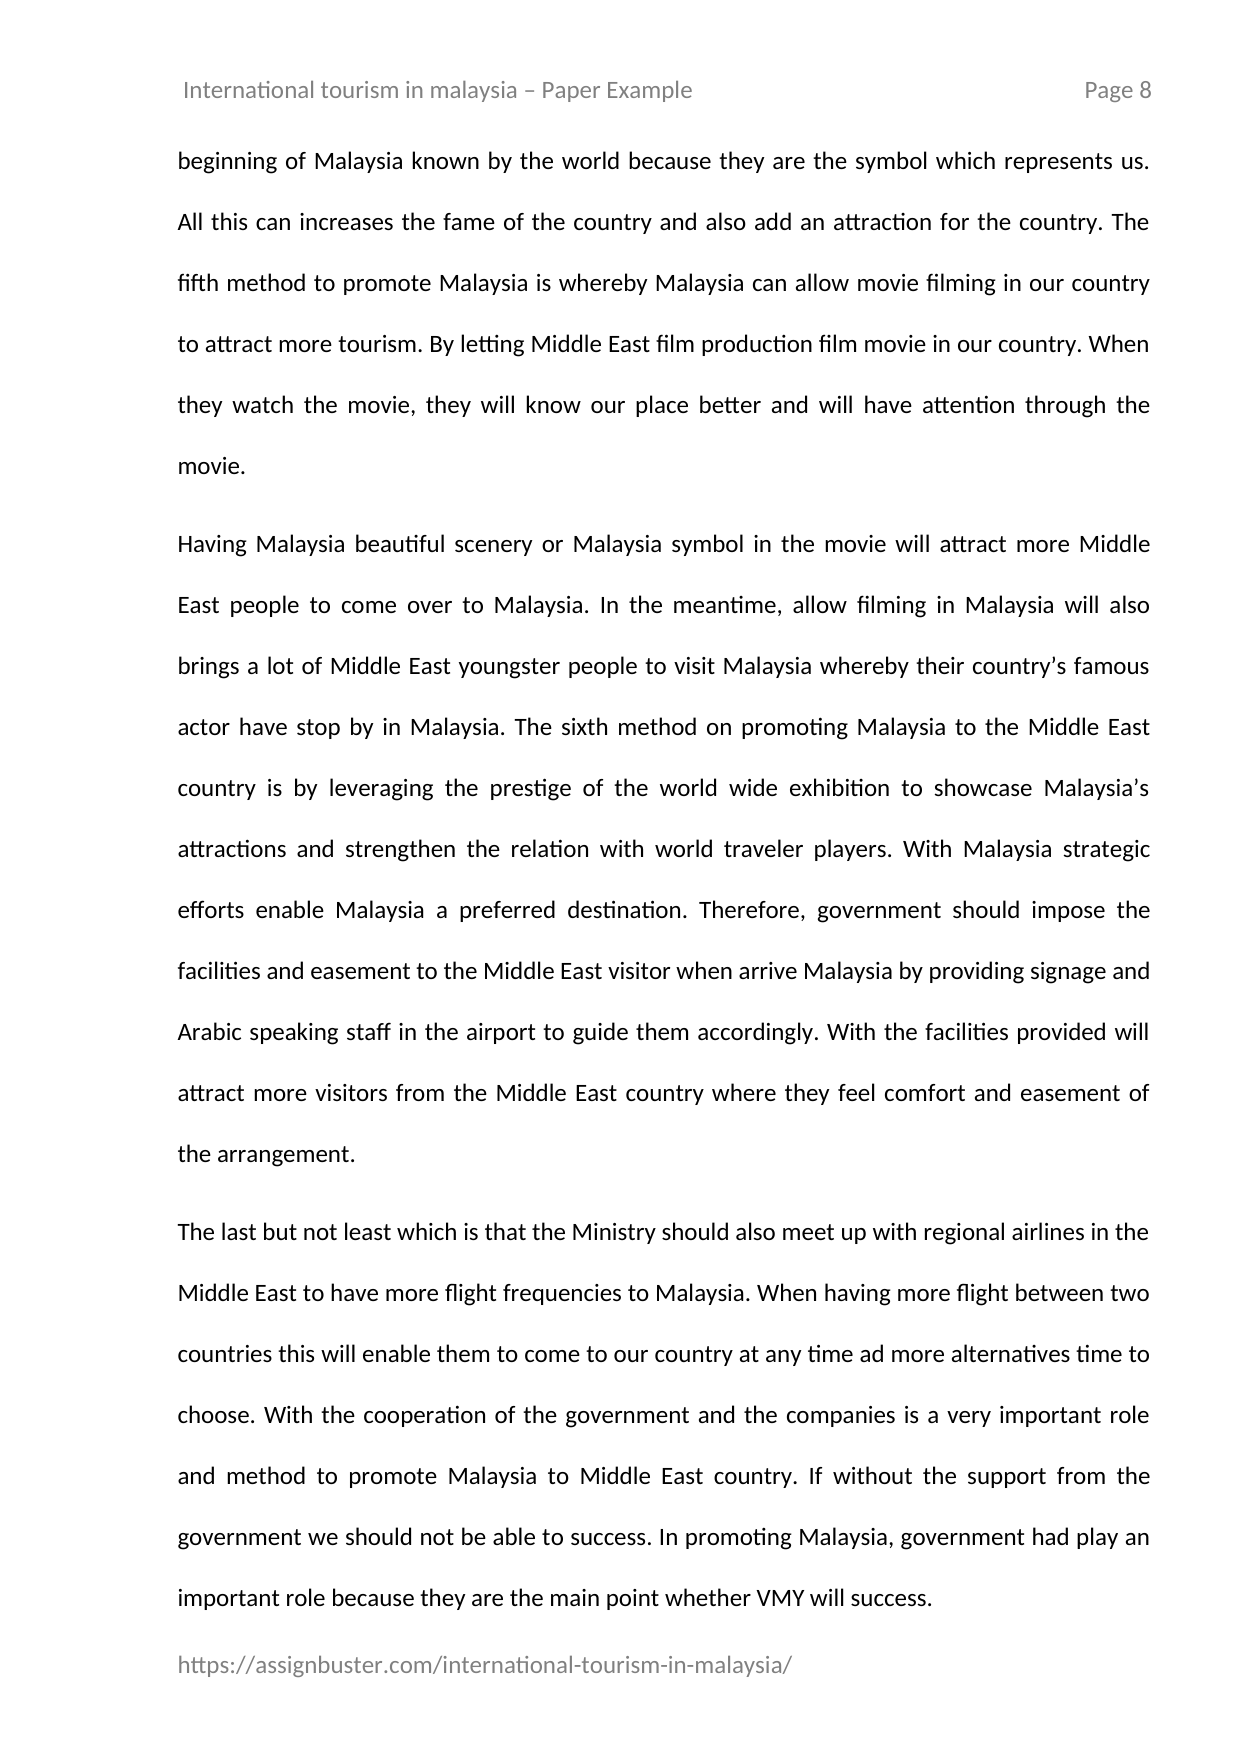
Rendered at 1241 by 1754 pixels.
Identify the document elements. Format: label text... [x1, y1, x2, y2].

text Having Malaysia beautiful scenery or Malaysia symbol in the movie will attract more Middle East people to come over to Malaysia. In the meantime, allow filming in Malaysia will also brings a lot of Middle East youngster people to visit Malaysia whereby their country’s famous actor have stop by in Malaysia. The sixth method on promoting Malaysia to the Middle East country is by leveraging the prestige of the world wide exhibition to showcase Malaysia’s attractions and strengthen the relation with world traveler players. With Malaysia strategic efforts enable Malaysia a preferred destination. Therefore, government should impose the facilities and easement to the Middle East visitor when arrive Malaysia by providing signage and Arabic speaking staff in the airport to guide them accordingly. With the facilities provided will attract more visitors from the Middle East country where they feel comfort and easement of the arrangement. [177, 528, 1152, 1169]
text The last but not least which is that the Ministry should also meet up with regional airlines in the Middle East to have more flight frequencies to Malaysia. When having more flight between two countries this will enable them to come to our country at any time ad more alternatives time to choose. With the cooperation of the government and the companies is a very important role and method to promote Malaysia to Middle East country. If without the support from the government we should not be able to success. In promoting Malaysia, government had play an important role because they are the main point whether VMY will success. [177, 1216, 1152, 1613]
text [177, 145, 1152, 481]
